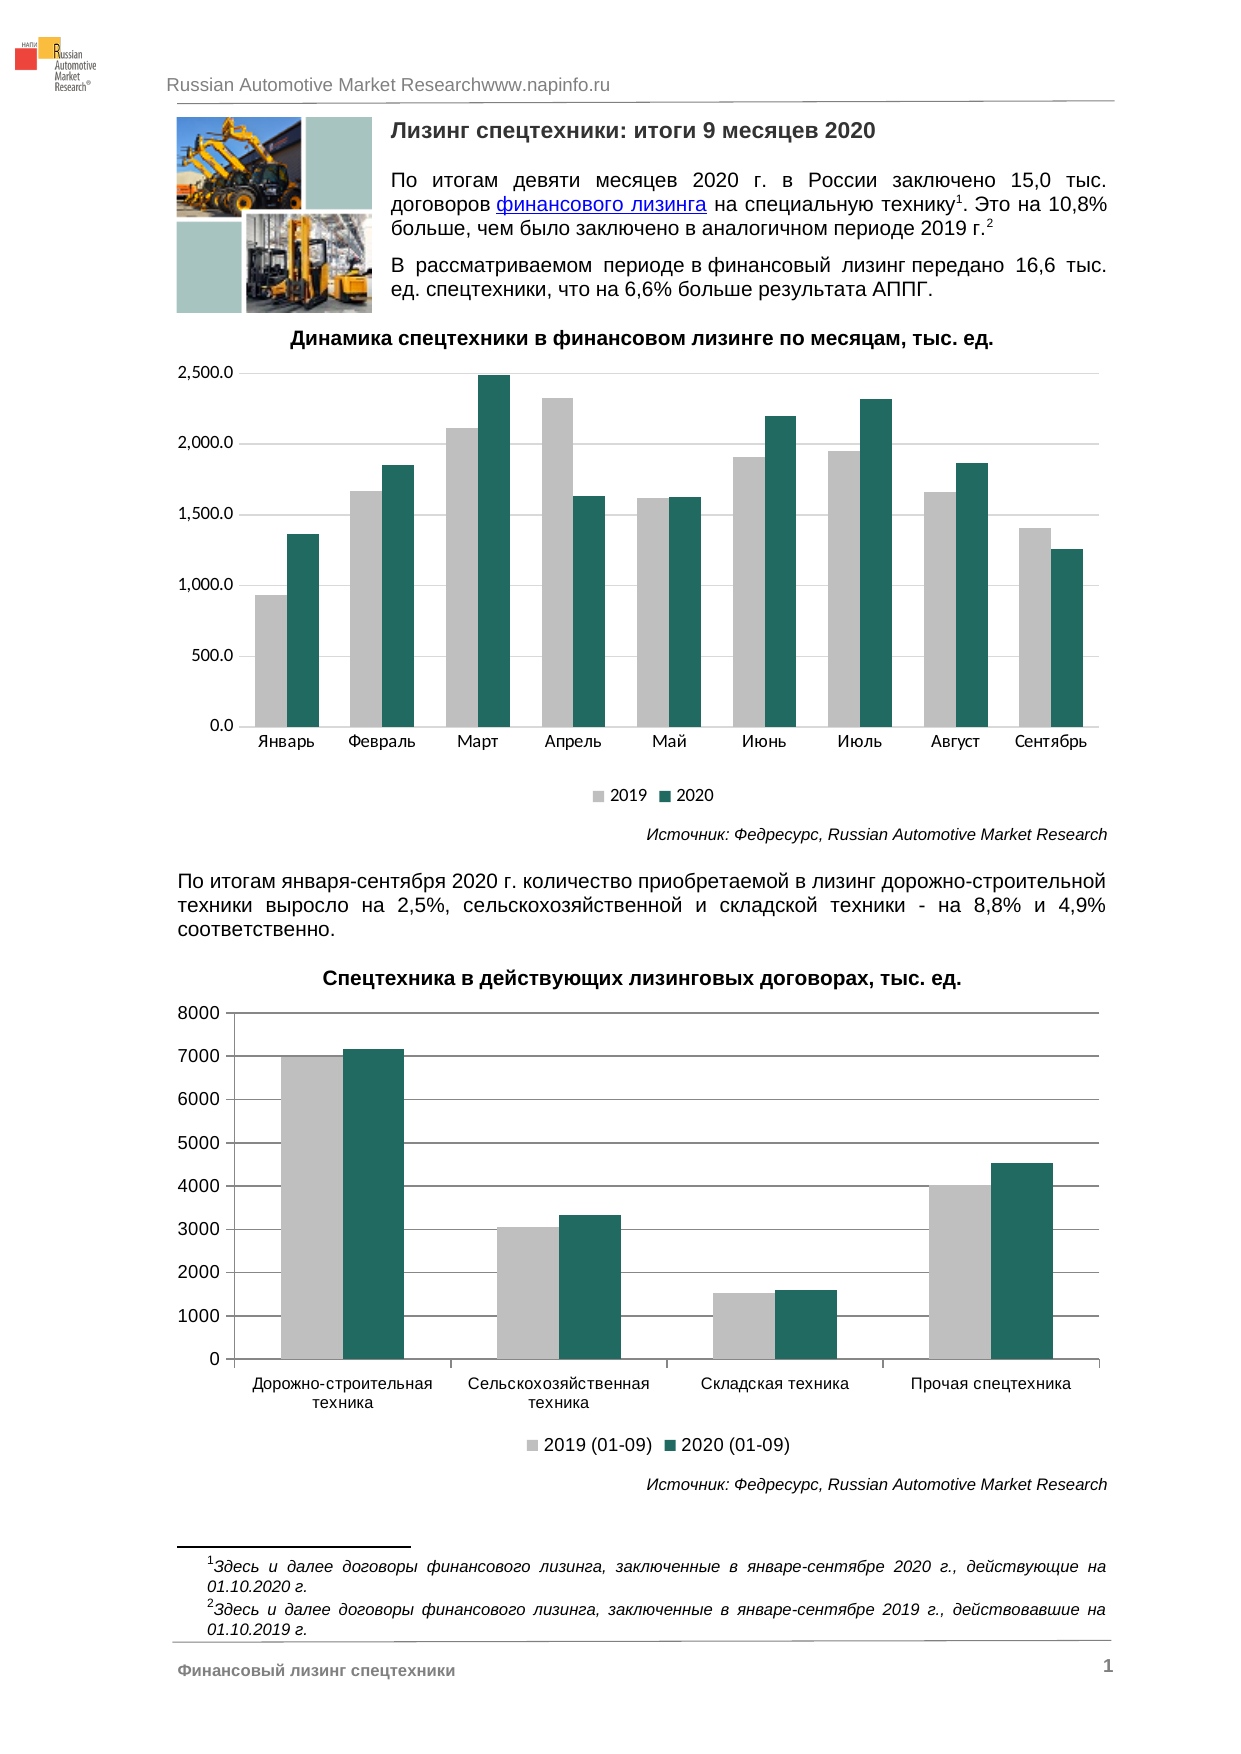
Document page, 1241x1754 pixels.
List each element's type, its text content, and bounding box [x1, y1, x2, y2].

text Источник: Федресурс, Russian Automotive Market Research [177, 824, 1107, 844]
picture [176, 117, 372, 313]
text По итогам января-сентября 2020 г. количество приобретаемой в лизинг дорожно-строительной техники выросло на 2,5%, сельскохозяйственной и складской техники - на 8,8% и 4,9% соответственно. [177, 869, 1107, 941]
text Источник: Федресурс, Russian Automotive Market Research [177, 1475, 1107, 1494]
picture [15, 37, 96, 91]
text В рассматриваемом периоде в финансовый лизинг передано 16,6 тыс. ед. спецтехники, что на 6,6% больше результата АППГ. [372, 253, 1107, 301]
text Спецтехника в действующих лизинговых договорах, тыс. ед. [177, 966, 1107, 989]
text Динамика спецтехники в финансовом лизинге по месяцам, тыс. ед. [177, 326, 1107, 349]
text Лизинг спецтехники: итоги 9 месяцев 2020 [372, 117, 1107, 143]
text По итогам девяти месяцев 2020 г. в России заключено 15,0 тыс. договоров финансового лизинга на специальную технику. Это на 10,8% больше, чем было заключено в аналогичном периоде 2019 г. [372, 168, 1107, 240]
